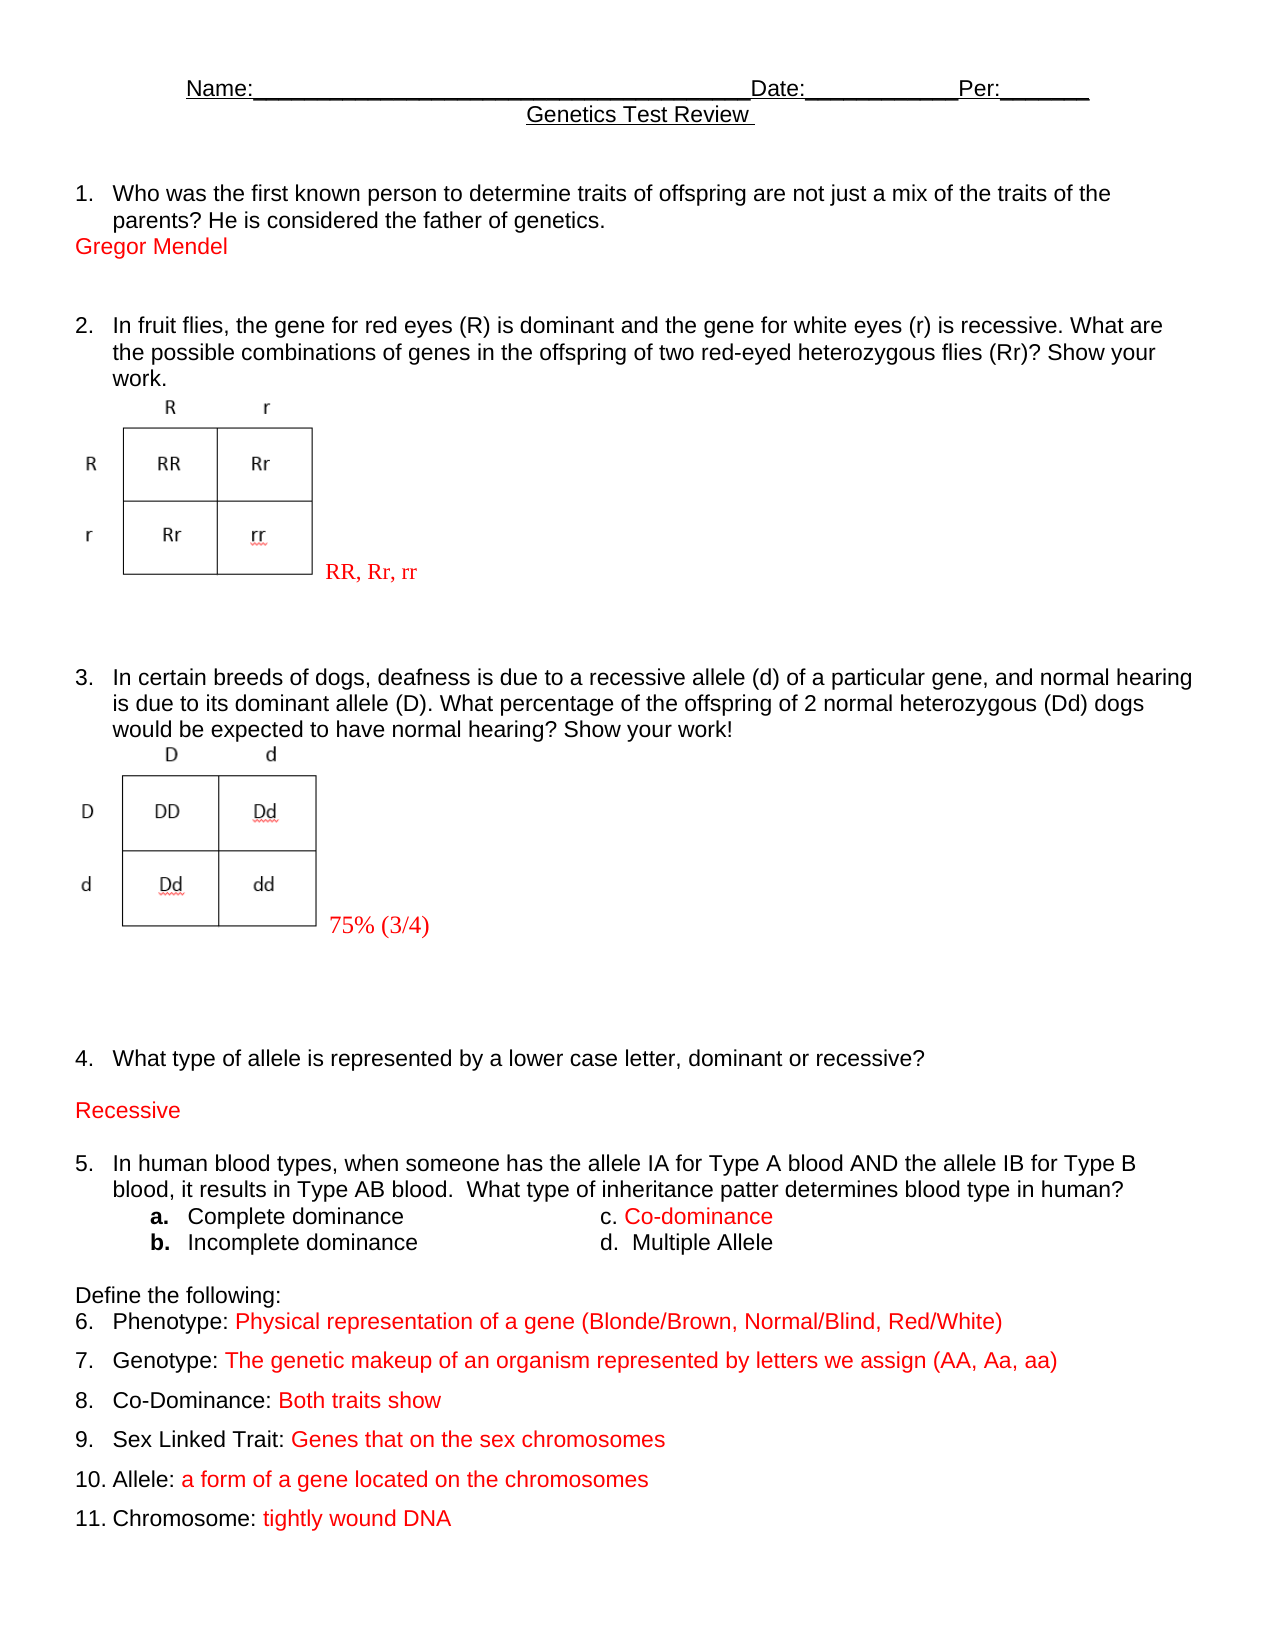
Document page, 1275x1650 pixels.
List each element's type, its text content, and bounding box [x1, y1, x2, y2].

text 75% (3/4) [75, 743, 1200, 939]
text RR, Rr, rr [75, 391, 1200, 584]
list In fruit flies, the gene for red eyes (R) is dominant and the gene for white eyes (r) is recessive. What are the possible combinations of genes in the offspring of two red-eyed heterozygous flies (Rr)? Show your work. [75, 312, 1200, 391]
list Who was the first known person to determine traits of offspring are not just a mix of the traits of the parents? He is considered the father of genetics. [75, 180, 1200, 233]
text Genetics Test Review [75, 101, 1200, 128]
text Define the following: [75, 1282, 1200, 1308]
list Incomplete dominance d. Multiple Allele [150, 1229, 1200, 1255]
picture [75, 742, 323, 934]
list In human blood types, when someone has the allele IA for Type A blood AND the allele IB for Type B blood, it results in Type AB blood. What type of inheritance patter determines blood type in human? [75, 1150, 1200, 1203]
text Recessive [75, 1097, 1200, 1123]
list Allele: a form of a gene located on the chromosomes [75, 1466, 1200, 1492]
text Name:_______________________________________Date:____________Per:_______ [75, 75, 1200, 101]
list Genotype: The genetic makeup of an organism represented by letters we assign (AA, Aa, aa) [75, 1347, 1200, 1374]
list Phenotype: Physical representation of a gene (Blonde/Brown, Normal/Blind, Red/White) [75, 1308, 1200, 1334]
list Chromosome: tightly wound DNA [75, 1505, 1200, 1532]
list Complete dominance c. Co-dominance [150, 1203, 1200, 1229]
list Sex Linked Trait: Genes that on the sex chromosomes [75, 1426, 1200, 1453]
list In certain breeds of dogs, deafness is due to a recessive allele (d) of a particular gene, and normal hearing is due to its dominant allele (D). What percentage of the offspring of 2 normal heterozygous (Dd) dogs would be expected to have normal hearing? Show your work! [75, 663, 1200, 743]
list What type of allele is represented by a lower case letter, dominant or recessive? [75, 1044, 1200, 1071]
text Gregor Mendel [75, 233, 1200, 259]
picture [75, 391, 320, 580]
list Co-Dominance: Both traits show [75, 1387, 1200, 1413]
